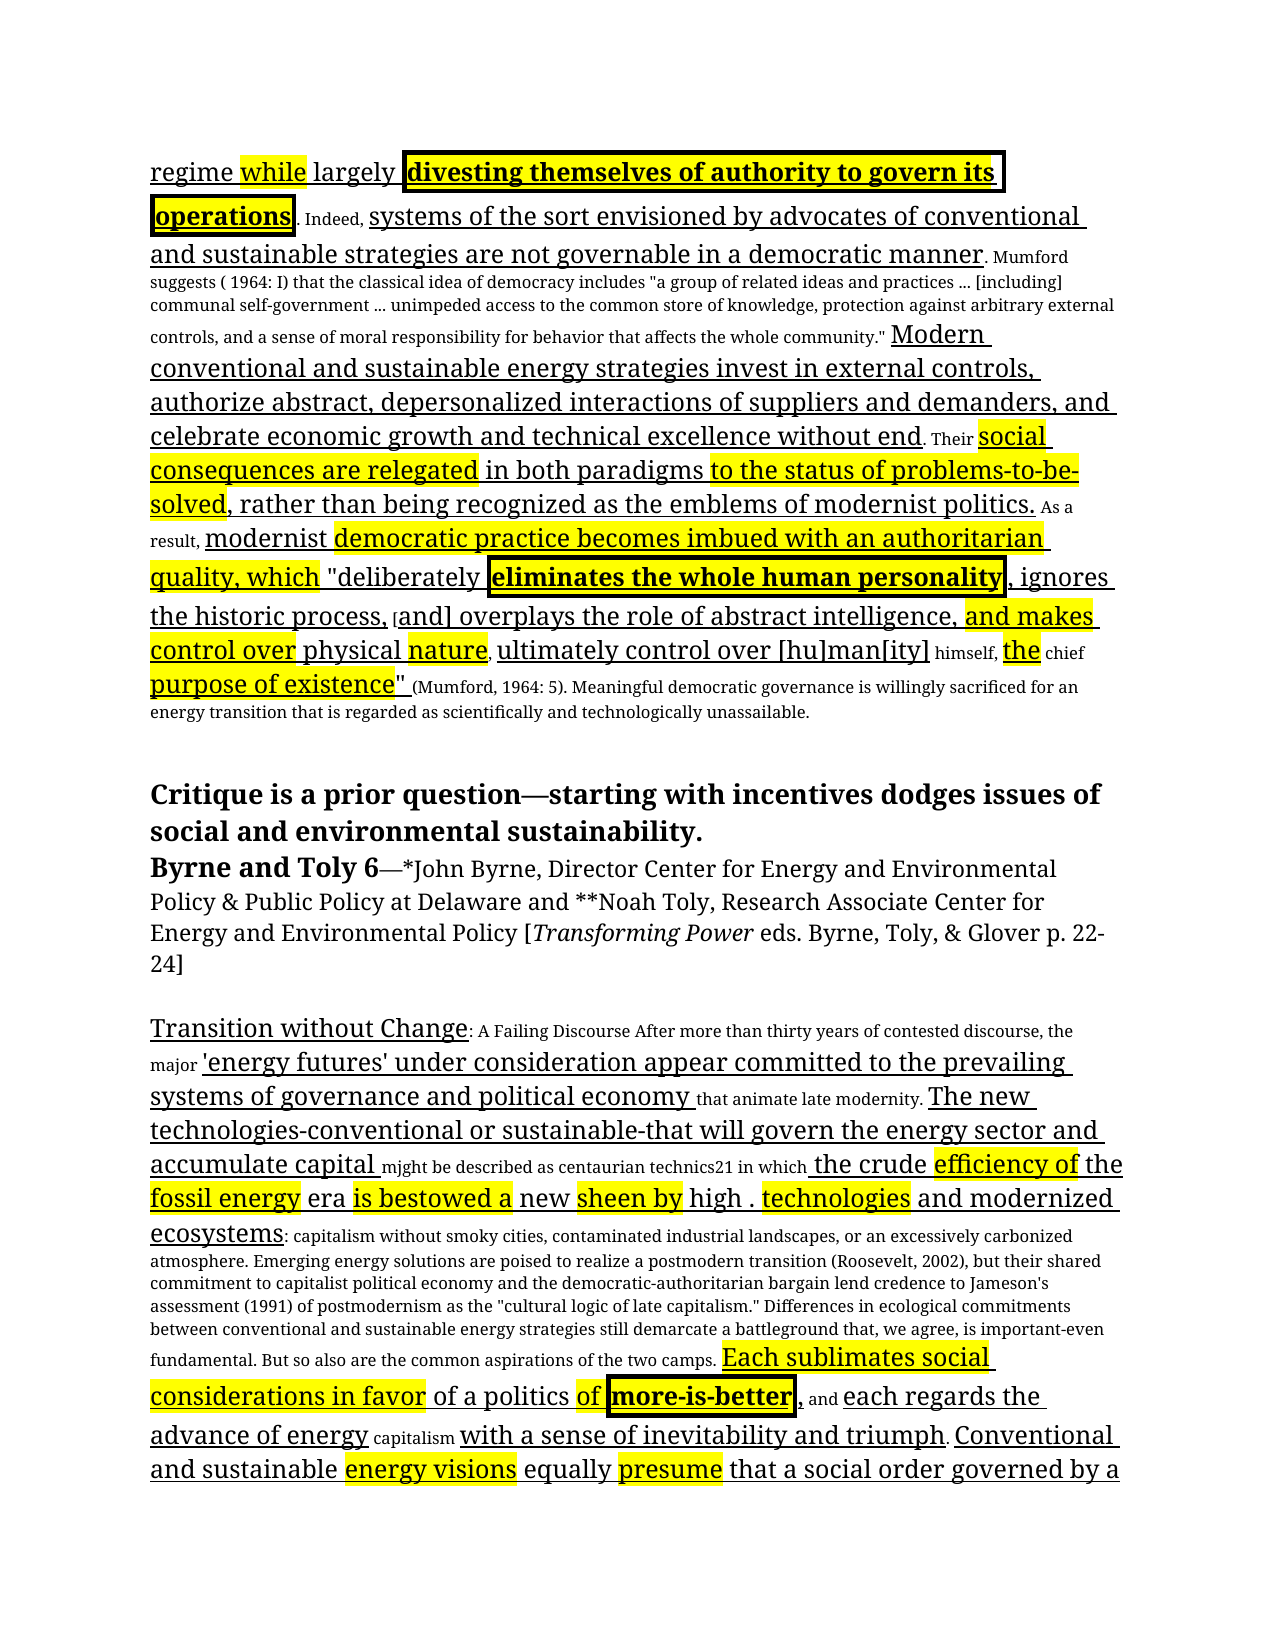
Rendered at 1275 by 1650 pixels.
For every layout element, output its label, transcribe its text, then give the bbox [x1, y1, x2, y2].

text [150, 150, 1125, 723]
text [150, 1011, 1125, 1486]
subtitle Critique is a prior question—starting with incentives dodges issues of social and environmental sustainability. [150, 775, 1125, 849]
text Byrne and Toly 6—*John Byrne, Director Center for Energy and Environmental Policy & Public Policy at Delaware and **Noah Toly, Research Associate Center for Energy and Environmental Policy [Transforming Power eds. Byrne, Toly, & Glover p. 22-24] [150, 849, 1125, 979]
